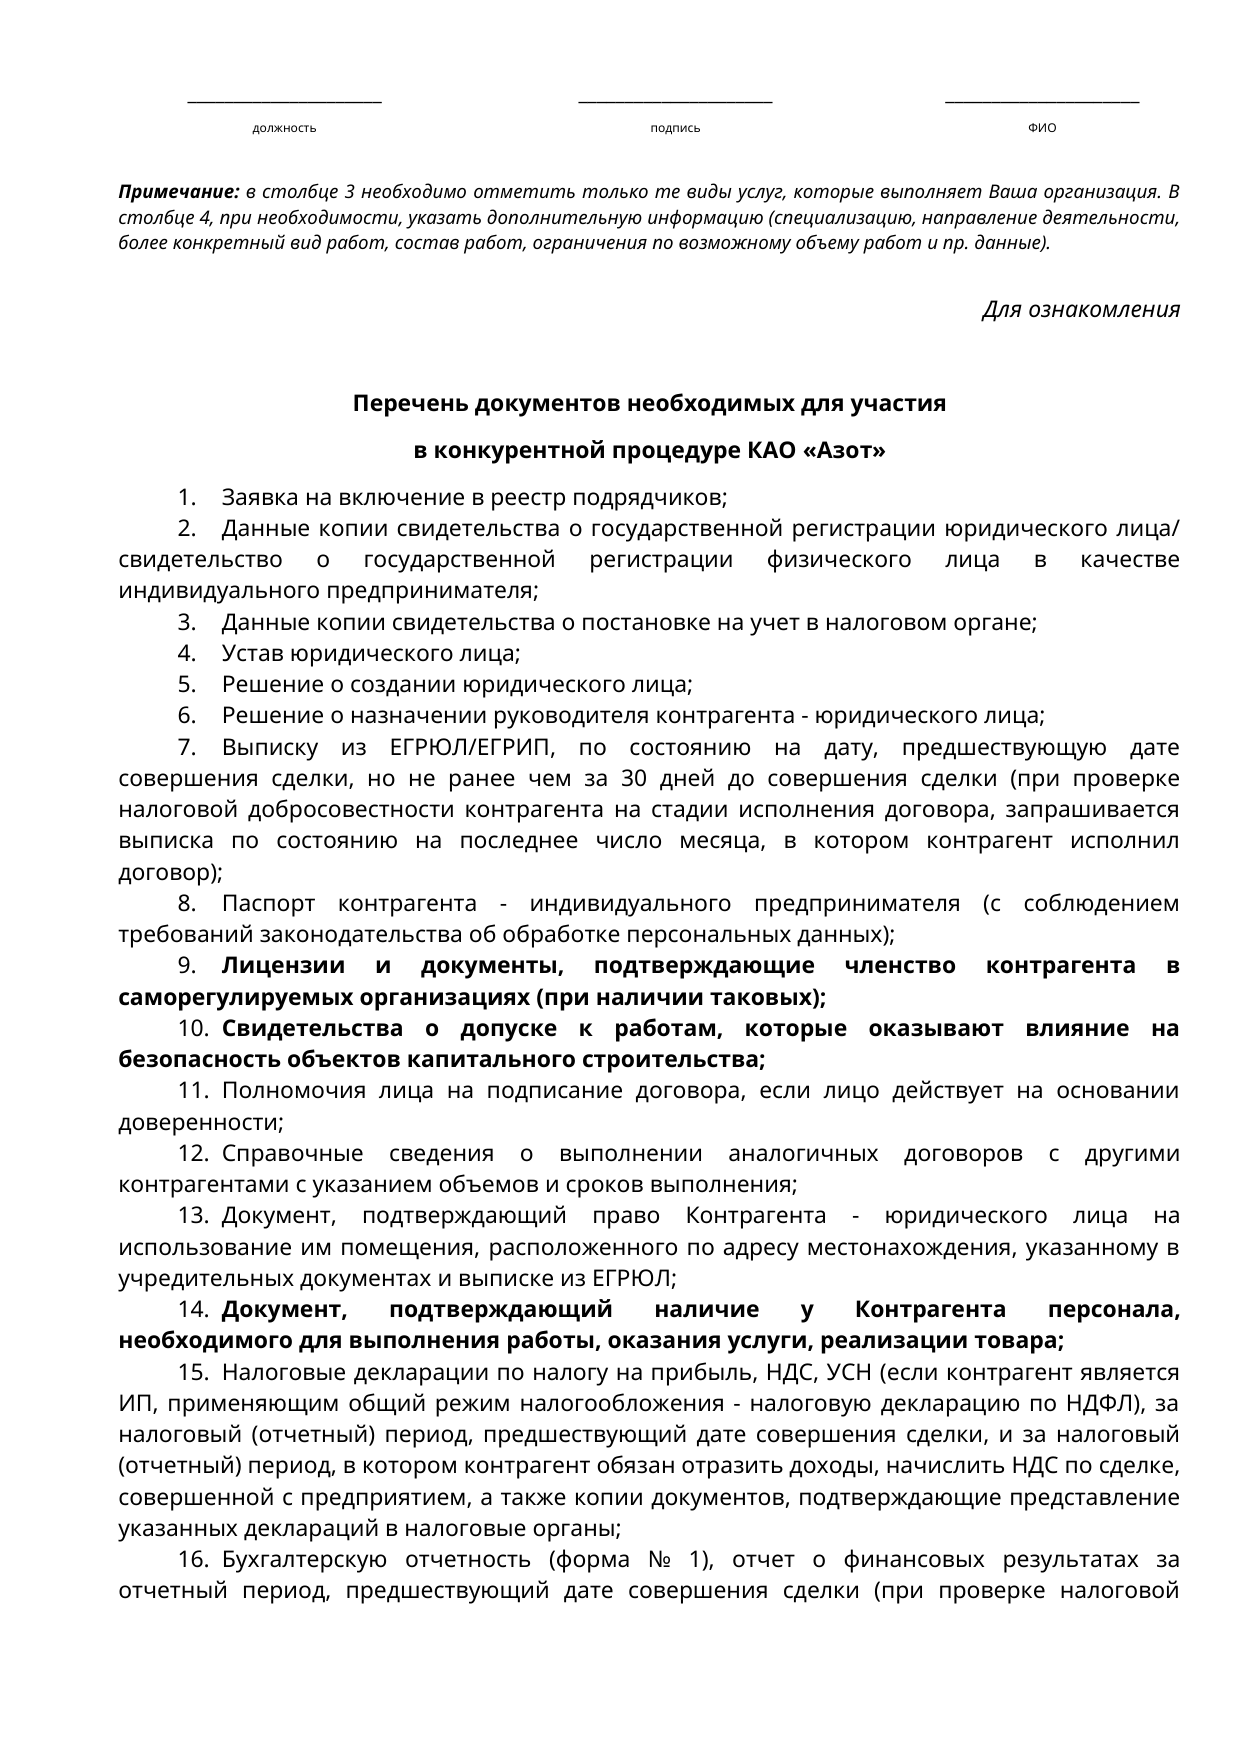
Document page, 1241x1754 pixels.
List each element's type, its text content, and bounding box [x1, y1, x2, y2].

list Свидетельства о допуске к работам, которые оказывают влияние на безопасность объектов капитального строительства; [118, 1012, 1181, 1074]
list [118, 1543, 1181, 1606]
list Паспорт контрагента - индивидуального предпринимателя (с соблюдением требований законодательства об обработке персональных данных); [118, 887, 1181, 949]
text Для ознакомления [118, 293, 1181, 324]
text Примечание: в столбце 3 необходимо отметить только те виды услуг, которые выполняет Ваша организация. В столбце 4, при необходимости, указать дополнительную информацию (специализацию, направление деятельности, более конкретный вид работ, состав работ, ограничения по возможному объему работ и пр. данные). [118, 178, 1181, 255]
list Заявка на включение в реестр подрядчиков; [118, 481, 1181, 512]
text Перечень документов необходимых для участия [118, 387, 1181, 418]
list Полномочия лица на подписание договора, если лицо действует на основании доверенности; [118, 1074, 1181, 1137]
list Документ, подтверждающий право Контрагента - юридического лица на использование им помещения, расположенного по адресу местонахождения, указанному в учредительных документах и выписке из ЕГРЮЛ; [118, 1199, 1181, 1293]
list Данные копии свидетельства о постановке на учет в налоговом органе; [118, 606, 1181, 637]
table_header _____________________ [900, 74, 1185, 120]
list Данные копии свидетельства о государственной регистрации юридического лица/ свидетельство о государственной регистрации физического лица в качестве индивидуального предпринимателя; [118, 512, 1181, 606]
table_header _____________________ [451, 74, 900, 120]
list Устав юридического лица; [118, 637, 1181, 668]
list Налоговые декларации по налогу на прибыль, НДС, УСН (если контрагент является ИП, применяющим общий режим налогообложения - налоговую декларацию по НДФЛ), за налоговый (отчетный) период, предшествующий дате совершения сделки, и за налоговый (отчетный) период, в котором контрагент обязан отразить доходы, начислить НДС по сделке, совершенной с предприятием, а также копии документов, подтверждающие представление указанных деклараций в налоговые органы; [118, 1356, 1181, 1543]
list Решение о создании юридического лица; [118, 668, 1181, 699]
table_cell ФИО [900, 120, 1185, 166]
list Решение о назначении руководителя контрагента - юридического лица; [118, 699, 1181, 731]
table_cell подпись [451, 120, 900, 166]
list Документ, подтверждающий наличие у Контрагента персонала, необходимого для выполнения работы, оказания услуги, реализации товара; [118, 1293, 1181, 1356]
list Выписку из ЕГРЮЛ/ЕГРИП, по состоянию на дату, предшествующую дате совершения сделки, но не ранее чем за 30 дней до совершения сделки (при проверке налоговой добросовестности контрагента на стадии исполнения договора, запрашивается выписка по состоянию на последнее число месяца, в котором контрагент исполнил договор); [118, 731, 1181, 887]
table_cell должность [118, 120, 451, 166]
list Лицензии и документы, подтверждающие членство контрагента в саморегулируемых организациях (при наличии таковых); [118, 949, 1181, 1012]
text в конкурентной процедуре КАО «Азот» [118, 434, 1181, 465]
list Справочные сведения о выполнении аналогичных договоров с другими контрагентами с указанием объемов и сроков выполнения; [118, 1137, 1181, 1199]
table_header _____________________ [118, 74, 451, 120]
